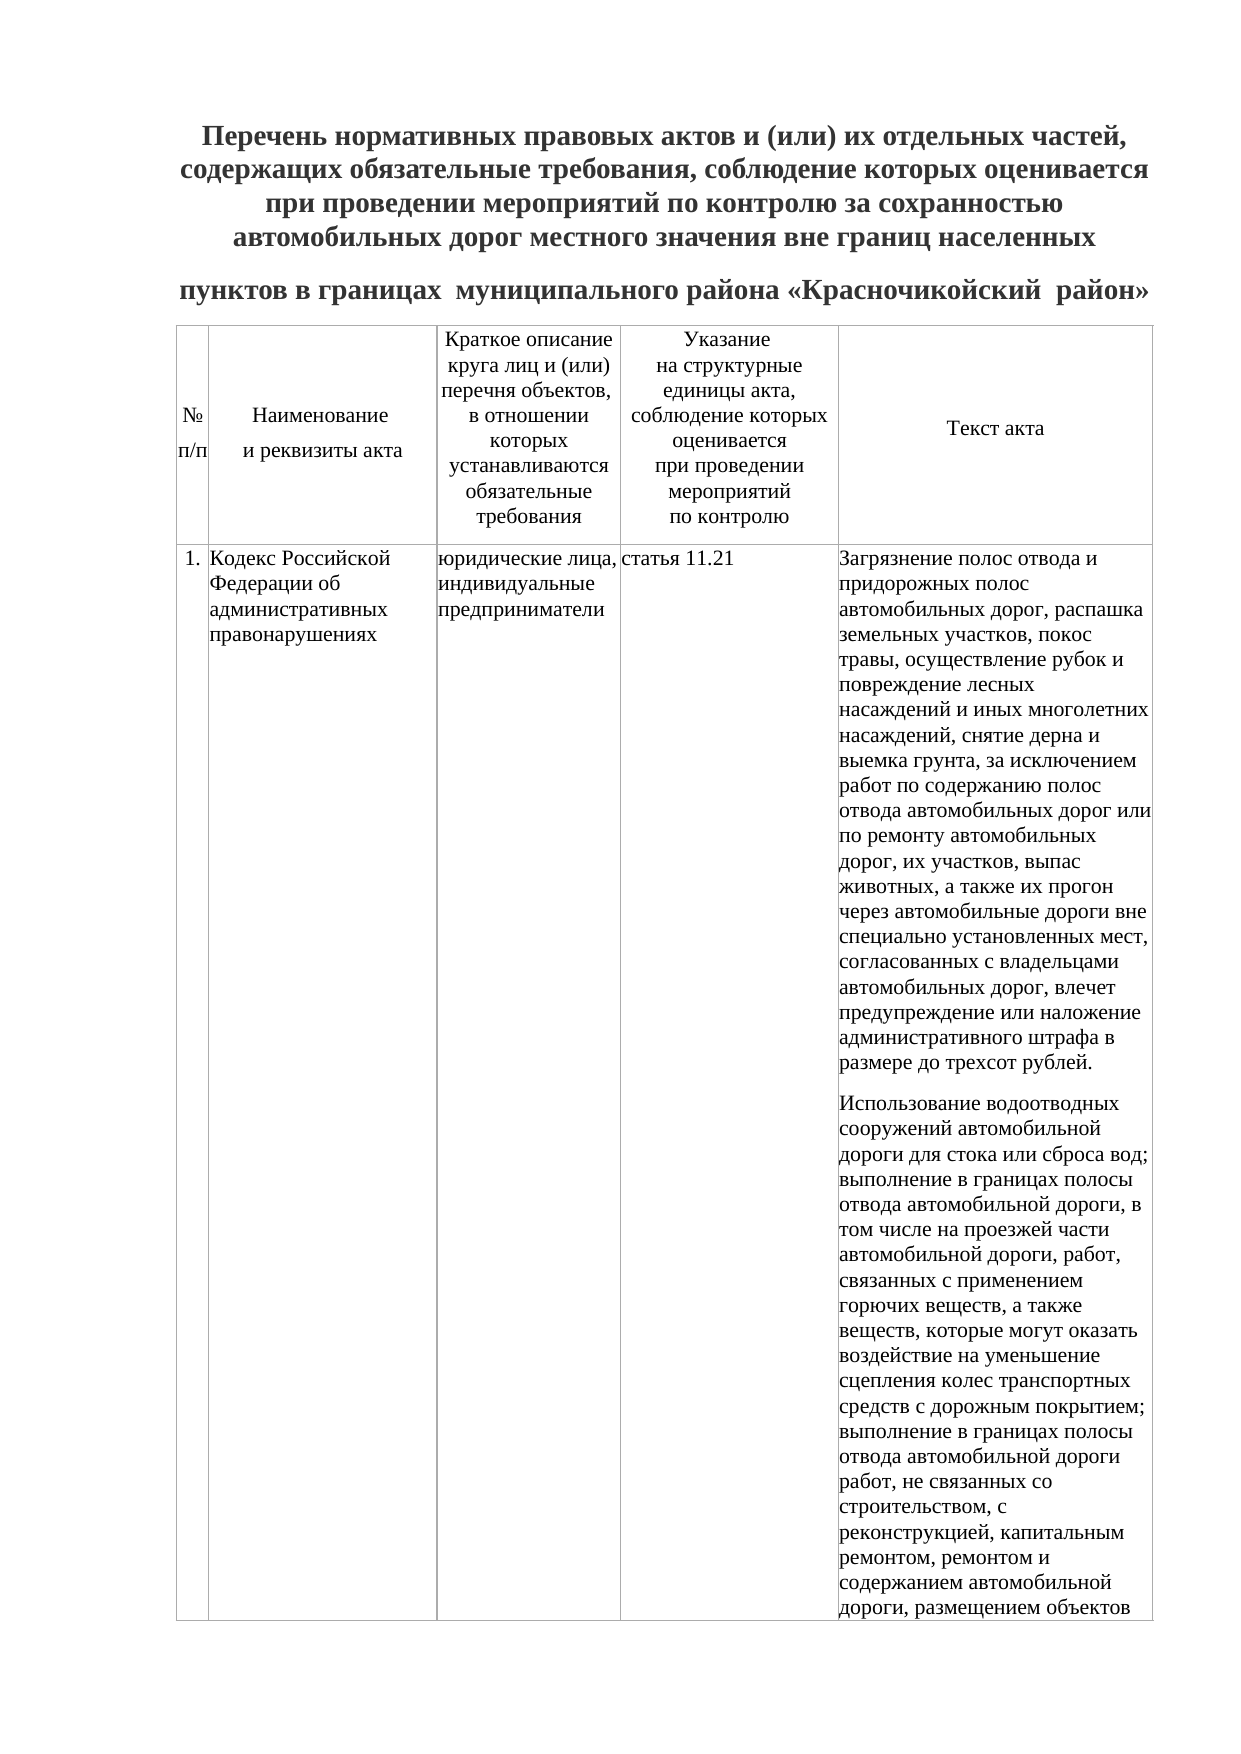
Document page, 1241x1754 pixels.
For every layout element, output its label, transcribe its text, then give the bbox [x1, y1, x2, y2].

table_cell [438, 545, 620, 1619]
table_header Краткое описание круга лиц и (или) перечня объектов, в отношении которых устанавливаются обязательные требования [438, 326, 620, 544]
table_header Указание на структурные единицы акта, соблюдение которых оценивается при проведении мероприятий по контролю [621, 326, 838, 544]
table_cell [839, 545, 1152, 1619]
table_header Текст акта [839, 326, 1152, 544]
table_header № п/п [177, 326, 208, 544]
table_header Наименование и реквизиты акта [209, 326, 436, 544]
text Перечень нормативных правовых актов и (или) их отдельных частей, содержащих обязательные требования, соблюдение которых оценивается при проведении мероприятий по контролю за сохранностью автомобильных дорог местного значения вне границ населенных пунктов в границах муниципального района «Красночикойский район» [177, 118, 1152, 310]
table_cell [209, 545, 436, 1619]
table_cell 1. [177, 545, 208, 1619]
table_cell статья 11.21 [621, 545, 838, 1619]
